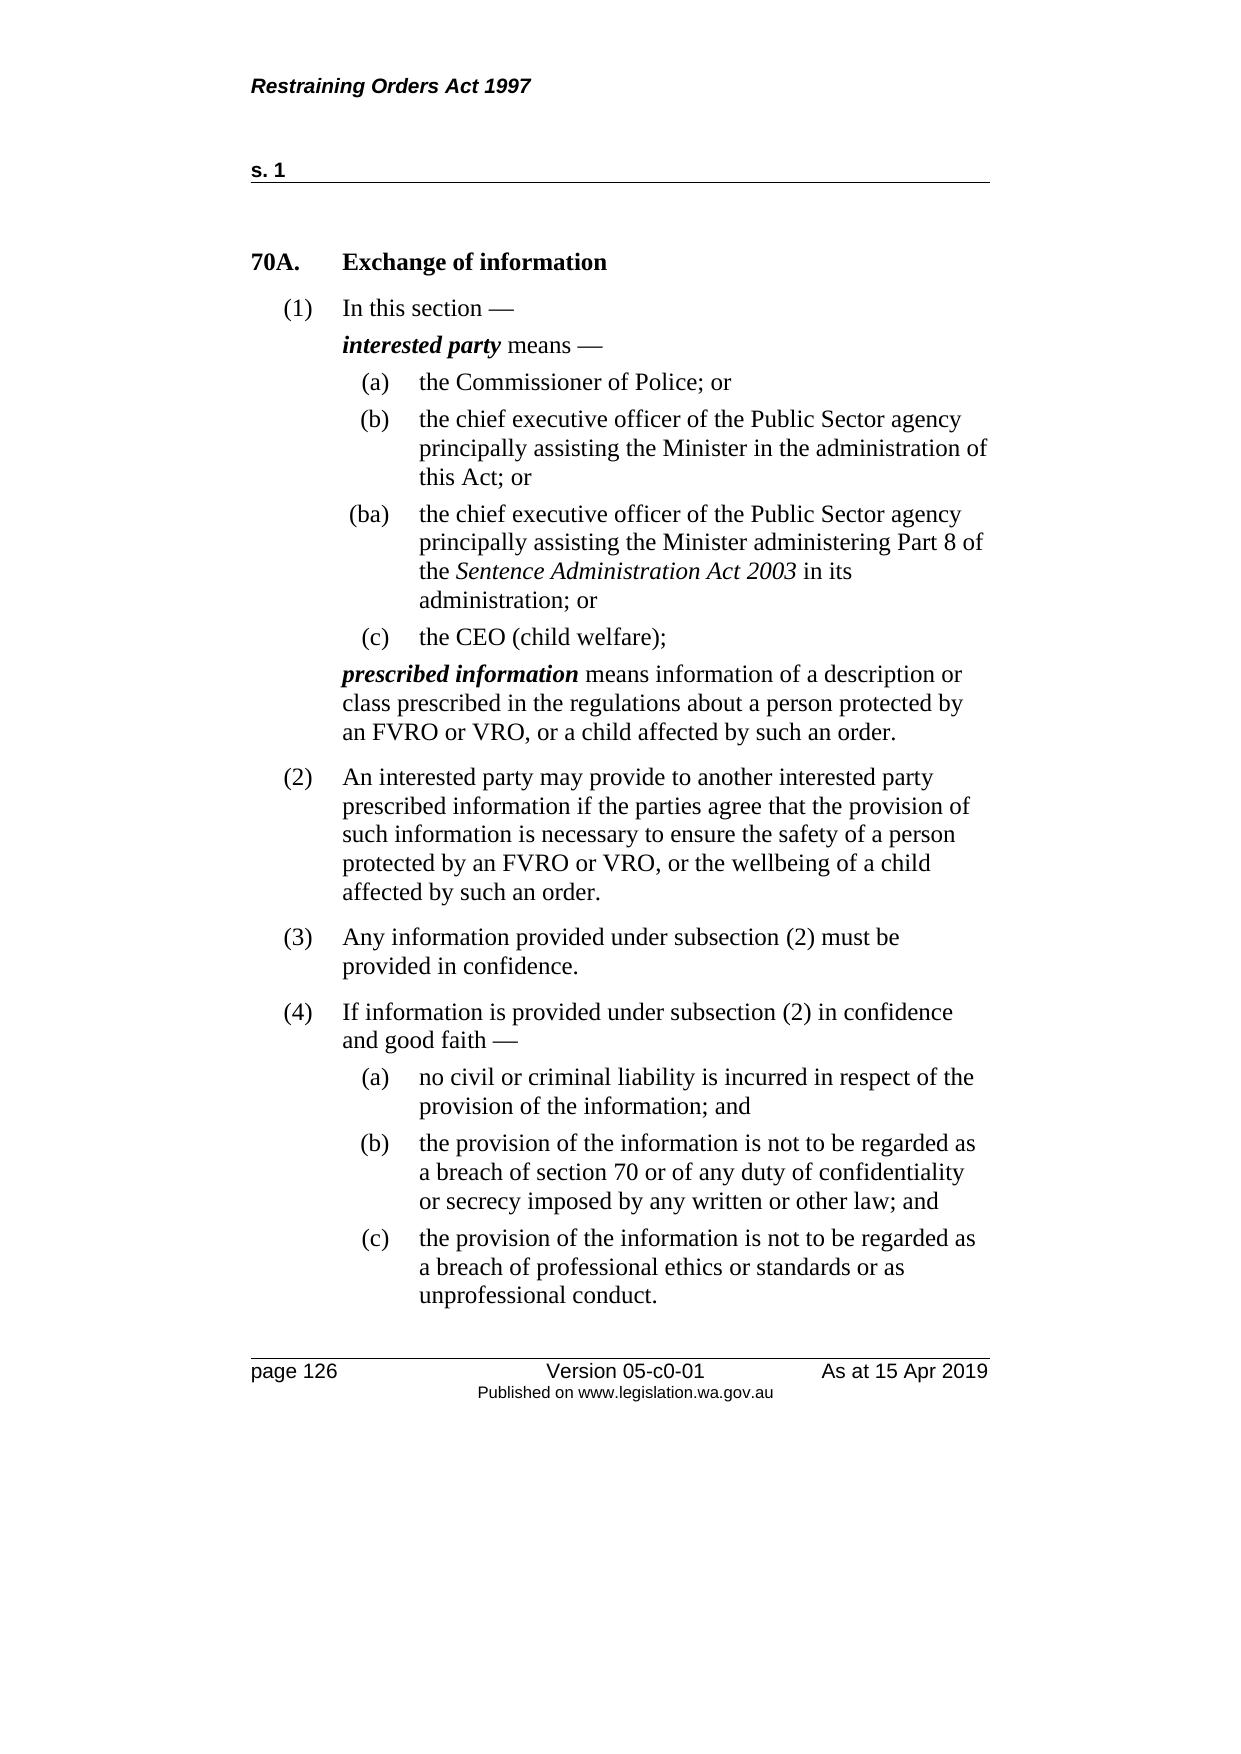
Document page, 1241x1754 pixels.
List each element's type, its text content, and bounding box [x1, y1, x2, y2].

text (a) no civil or criminal liability is incurred in respect of the provision of the information; and [251, 1062, 990, 1120]
text (c) the CEO (child welfare); [251, 622, 990, 651]
text (ba) the chief executive officer of the Public Sector agency principally assisting the Minister administering Part 8 of the Sentence Administration Act 2003 in its administration; or [251, 499, 990, 614]
subtitle 70A. Exchange of information [251, 247, 990, 276]
text (c) the provision of the information is not to be regarded as a breach of professional ethics or standards or as unprofessional conduct. [251, 1223, 990, 1309]
text (4) If information is provided under subsection (2) in confidence and good faith — [251, 997, 990, 1054]
text (1) In this section — [251, 293, 990, 322]
text prescribed information means information of a description or class prescribed in the regulations about a person protected by an FVRO or VRO, or a child affected by such an order. [251, 659, 990, 745]
text (2) An interested party may provide to another interested party prescribed information if the parties agree that the provision of such information is necessary to ensure the safety of a person protected by an FVRO or VRO, or the wellbeing of a child affected by such an order. [251, 762, 990, 906]
text interested party means — [251, 330, 990, 359]
text (a) the Commissioner of Police; or [251, 367, 990, 396]
text (b) the chief executive officer of the Public Sector agency principally assisting the Minister in the administration of this Act; or [251, 404, 990, 490]
text (b) the provision of the information is not to be regarded as a breach of section 70 or of any duty of confidentiality or secrecy imposed by any written or other law; and [251, 1128, 990, 1214]
text (3) Any information provided under subsection (2) must be provided in confidence. [251, 922, 990, 980]
